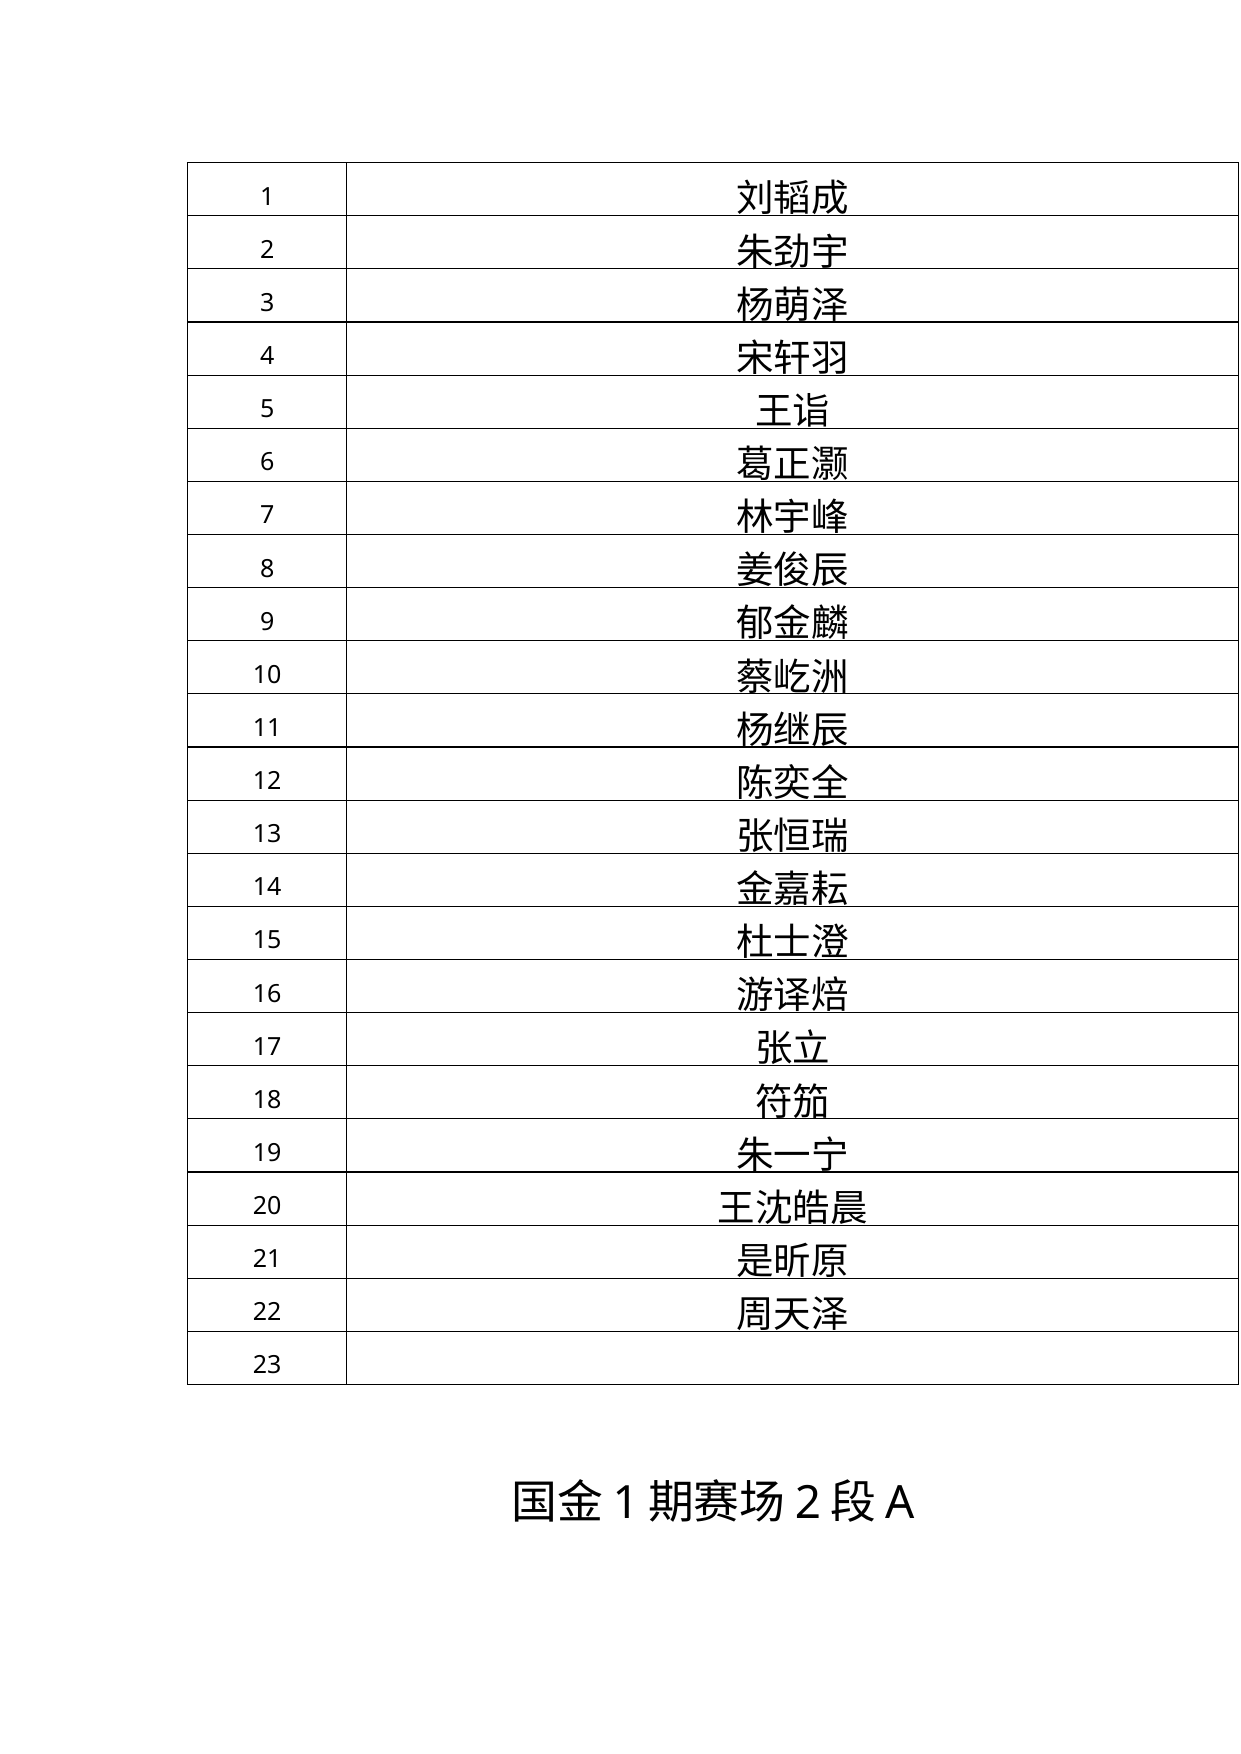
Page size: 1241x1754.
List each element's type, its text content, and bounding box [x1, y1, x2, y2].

table_cell 陈奕全 [347, 748, 1238, 799]
table_cell 周天泽 [347, 1279, 1238, 1331]
table_cell 3 [188, 269, 346, 321]
table_cell 8 [188, 535, 346, 587]
table_cell 11 [188, 694, 346, 746]
table_cell [347, 1332, 1238, 1384]
table_cell 符笳 [347, 1066, 1238, 1118]
table_cell 16 [188, 960, 346, 1012]
table_cell 2 [188, 216, 346, 268]
table_cell 23 [188, 1332, 346, 1384]
table_cell 林宇峰 [347, 482, 1238, 534]
table_cell 5 [188, 376, 346, 428]
table_cell 杜士澄 [347, 907, 1238, 959]
table_cell 游译焙 [347, 960, 1238, 1012]
table_cell 杨继辰 [347, 694, 1238, 746]
table_cell 郁金麟 [347, 588, 1238, 640]
table_cell 朱一宁 [347, 1119, 1238, 1171]
table_cell 宋轩羽 [347, 323, 1238, 374]
table_cell 杨萌泽 [347, 269, 1238, 321]
table_cell 6 [188, 429, 346, 481]
table_cell 张立 [347, 1013, 1238, 1065]
table_cell 13 [188, 801, 346, 853]
table_cell 21 [188, 1226, 346, 1278]
table_cell 20 [188, 1173, 346, 1224]
table_cell 17 [188, 1013, 346, 1065]
table_cell 蔡屹洲 [347, 641, 1238, 693]
table_cell 12 [188, 748, 346, 799]
table_cell 刘韬成 [347, 163, 1238, 215]
table_cell 朱劲宇 [347, 216, 1238, 268]
table_cell 18 [188, 1066, 346, 1118]
table_cell 张恒瑞 [347, 801, 1238, 853]
table_cell 19 [188, 1119, 346, 1171]
table_cell 15 [188, 907, 346, 959]
table_cell 10 [188, 641, 346, 693]
table_cell 4 [188, 323, 346, 374]
table_cell 姜俊辰 [347, 535, 1238, 587]
table_cell 7 [188, 482, 346, 534]
table_cell 王沈皓晨 [347, 1173, 1238, 1224]
table_cell 14 [188, 854, 346, 906]
table_cell 是昕原 [347, 1226, 1238, 1278]
table_cell 王诣 [347, 376, 1238, 428]
table_header 国金1期赛场2段A [188, 1450, 1238, 1547]
table_cell 1 [188, 163, 346, 215]
table_cell 9 [188, 588, 346, 640]
table_cell 22 [188, 1279, 346, 1331]
table_cell 葛正灏 [347, 429, 1238, 481]
table_cell 金嘉耘 [347, 854, 1238, 906]
